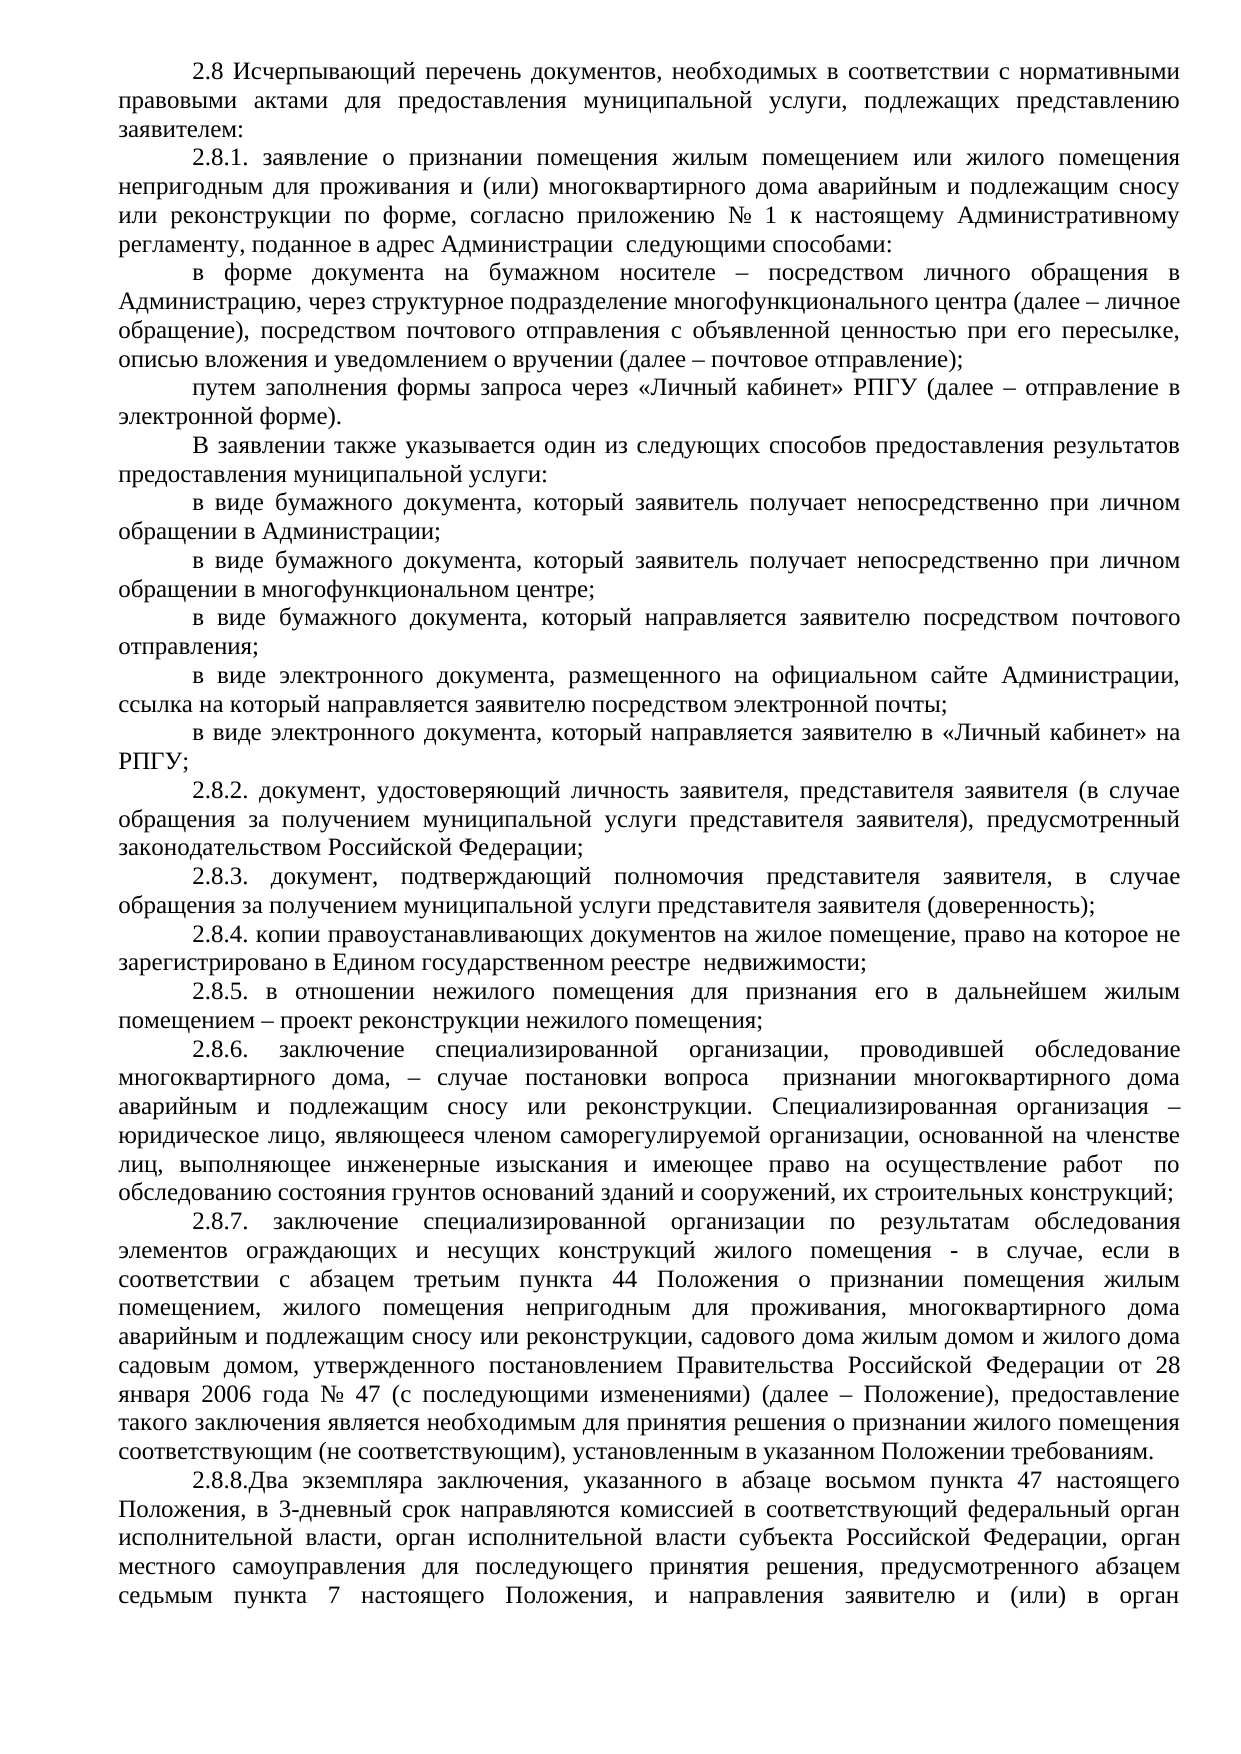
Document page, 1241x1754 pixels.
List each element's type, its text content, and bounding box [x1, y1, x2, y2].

text в виде бумажного документа, который направляется заявителю посредством почтового отправления; [118, 602, 1181, 660]
text в виде электронного документа, размещенного на официальном сайте Администрации, ссылка на который направляется заявителю посредством электронной почты; [118, 660, 1181, 717]
text В заявлении также указывается один из следующих способов предоставления результатов предоставления муниципальной услуги: [118, 430, 1181, 487]
text 2.8.4. копии правоустанавливающих документов на жилое помещение, право на которое не зарегистрировано в Едином государственном реестре недвижимости; [118, 919, 1181, 976]
text 2.8.2. документ, удостоверяющий личность заявителя, представителя заявителя (в случае обращения за получением муниципальной услуги представителя заявителя), предусмотренный законодательством Российской Федерации; [118, 775, 1181, 861]
text в виде бумажного документа, который заявитель получает непосредственно при личном обращении в многофункциональном центре; [118, 545, 1181, 602]
text путем заполнения формы запроса через «Личный кабинет» РПГУ (далее – отправление в электронной форме). [118, 372, 1181, 430]
text в форме документа на бумажном носителе – посредством личного обращения в Администрацию, через структурное подразделение многофункционального центра (далее – личное обращение), посредством почтового отправления с объявленной ценностью при его пересылке, описью вложения и уведомлением о вручении (далее – почтовое отправление); [118, 257, 1181, 372]
text 2.8.6. заключение специализированной организации, проводившей обследование многоквартирного дома, – случае постановки вопроса признании многоквартирного дома аварийным и подлежащим сносу или реконструкции. Специализированная организация – юридическое лицо, являющееся членом саморегулируемой организации, основанной на членстве лиц, выполняющее инженерные изыскания и имеющее право на осуществление работ по обследованию состояния грунтов оснований зданий и сооружений, их строительных конструкций; [118, 1034, 1181, 1206]
text 2.8.5. в отношении нежилого помещения для признания его в дальнейшем жилым помещением – проект реконструкции нежилого помещения; [118, 976, 1181, 1034]
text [118, 1465, 1181, 1609]
text 2.8.3. документ, подтверждающий полномочия представителя заявителя, в случае обращения за получением муниципальной услуги представителя заявителя (доверенность); [118, 861, 1181, 919]
text 2.8.1. заявление о признании помещения жилым помещением или жилого помещения непригодным для проживания и (или) многоквартирного дома аварийным и подлежащим сносу или реконструкции по форме, согласно приложению № 1 к настоящему Административному регламенту, поданное в адрес Администрации следующими способами: [118, 142, 1181, 257]
text 2.8.7. заключение специализированной организации по результатам обследования элементов ограждающих и несущих конструкций жилого помещения - в случае, если в соответствии с абзацем третьим пункта 44 Положения о признании помещения жилым помещением, жилого помещения непригодным для проживания, многоквартирного дома аварийным и подлежащим сносу или реконструкции, садового дома жилым домом и жилого дома садовым домом, утвержденного постановлением Правительства Российской Федерации от 28 января 2006 года № 47 (с последующими изменениями) (далее – Положение), предоставление такого заключения является необходимым для принятия решения о признании жилого помещения соответствующим (не соответствующим), установленным в указанном Положении требованиям. [118, 1206, 1181, 1465]
text в виде электронного документа, который направляется заявителю в «Личный кабинет» на РПГУ; [118, 717, 1181, 775]
text 2.8 Исчерпывающий перечень документов, необходимых в соответствии с нормативными правовыми актами для предоставления муниципальной услуги, подлежащих представлению заявителем: [118, 56, 1181, 142]
text в виде бумажного документа, который заявитель получает непосредственно при личном обращении в Администрации; [118, 487, 1181, 545]
